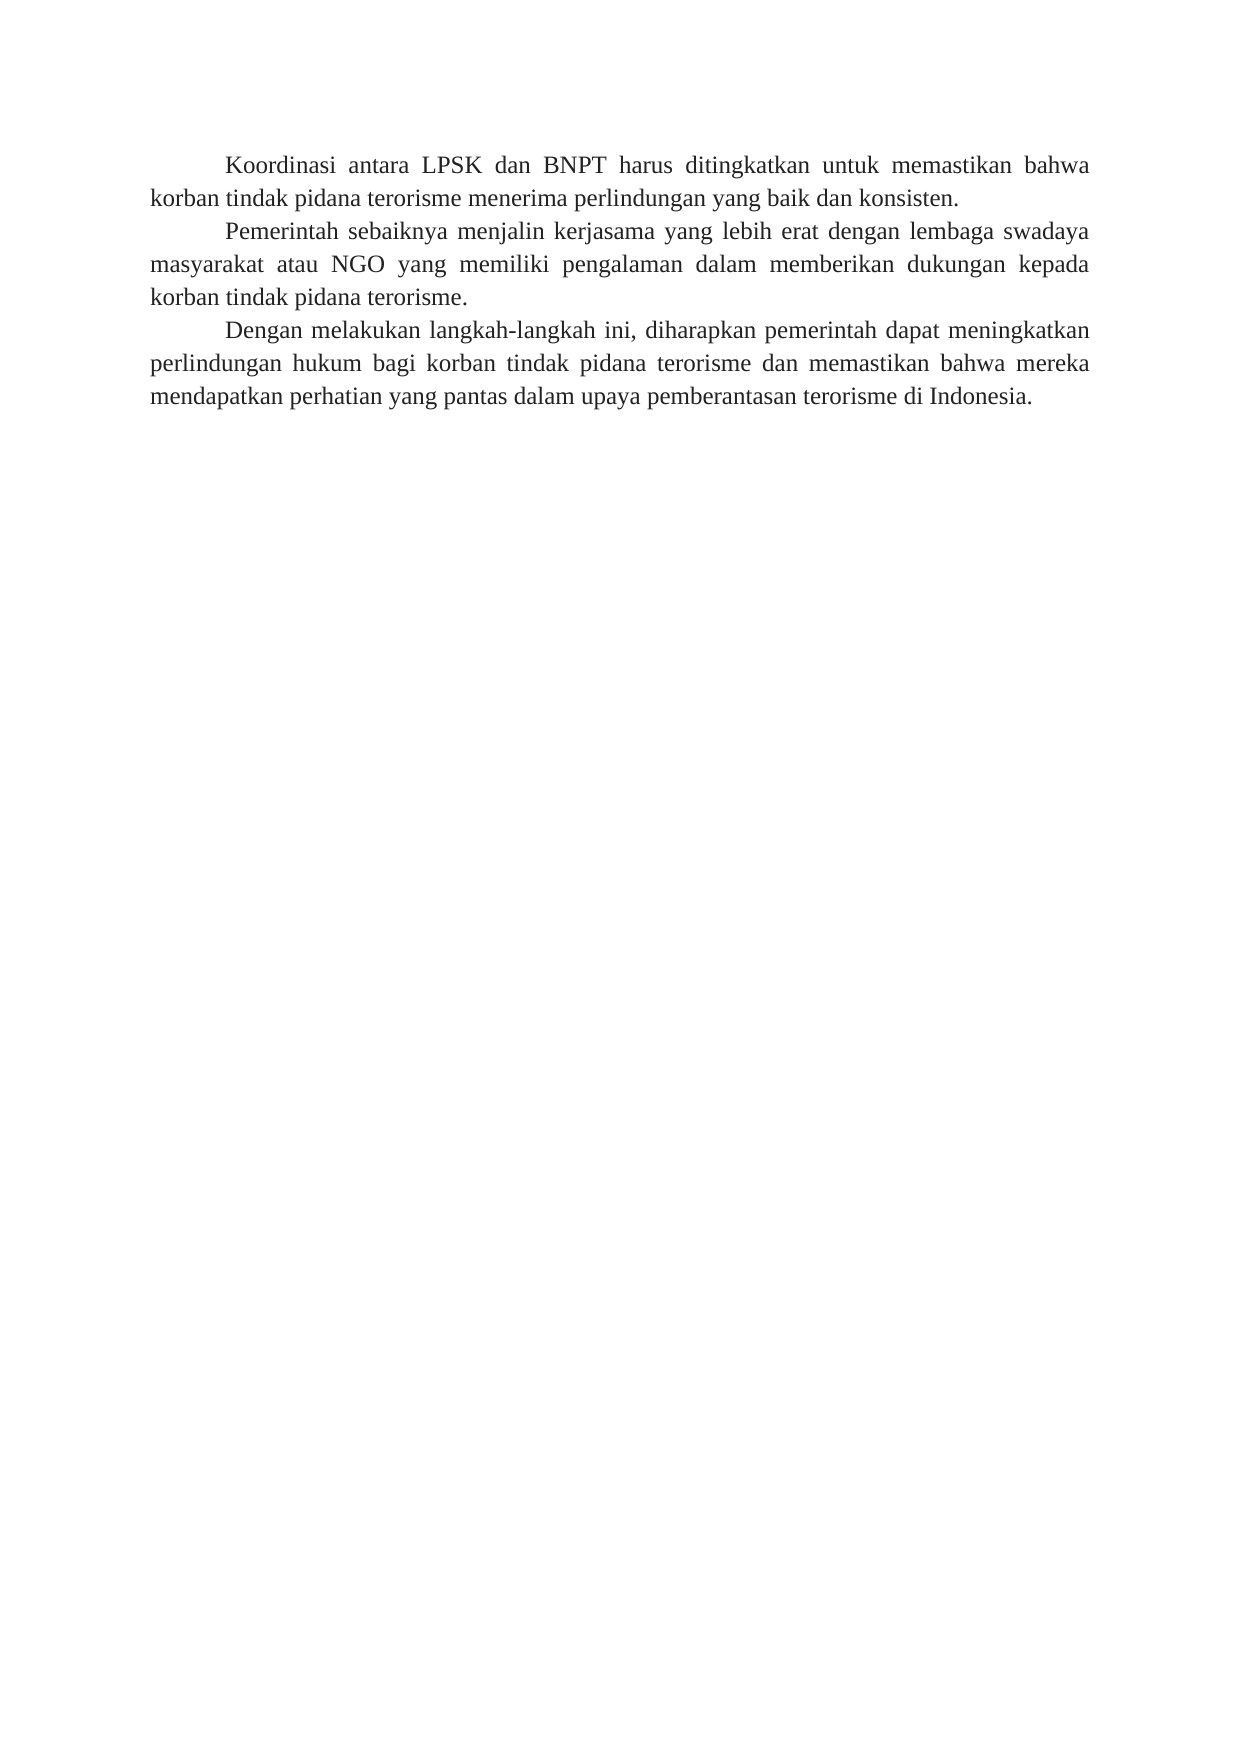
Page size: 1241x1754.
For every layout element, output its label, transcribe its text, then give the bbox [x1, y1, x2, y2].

text Koordinasi antara LPSK dan BNPT harus ditingkatkan untuk memastikan bahwa korban tindak pidana terorisme menerima perlindungan yang baik dan konsisten. [150, 150, 1090, 212]
text Pemerintah sebaiknya menjalin kerjasama yang lebih erat dengan lembaga swadaya masyarakat atau NGO yang memiliki pengalaman dalam memberikan dukungan kepada korban tindak pidana terorisme. [150, 278, 1090, 311]
text Dengan melakukan langkah-langkah ini, diharapkan pemerintah dapat meningkatkan perlindungan hukum bagi korban tindak pidana terorisme dan memastikan bahwa mereka mendapatkan perhatian yang pantas dalam upaya pemberantasan terorisme di Indonesia. [150, 377, 1090, 410]
text Pemerintah sebaiknya menjalin kerjasama yang lebih erat dengan lembaga swadaya masyarakat atau NGO yang memiliki pengalaman dalam memberikan dukungan kepada korban tindak pidana terorisme. [150, 216, 1090, 249]
text Dengan melakukan langkah-langkah ini, diharapkan pemerintah dapat meningkatkan perlindungan hukum bagi korban tindak pidana terorisme dan memastikan bahwa mereka mendapatkan perhatian yang pantas dalam upaya pemberantasan terorisme di Indonesia. [150, 315, 1090, 348]
